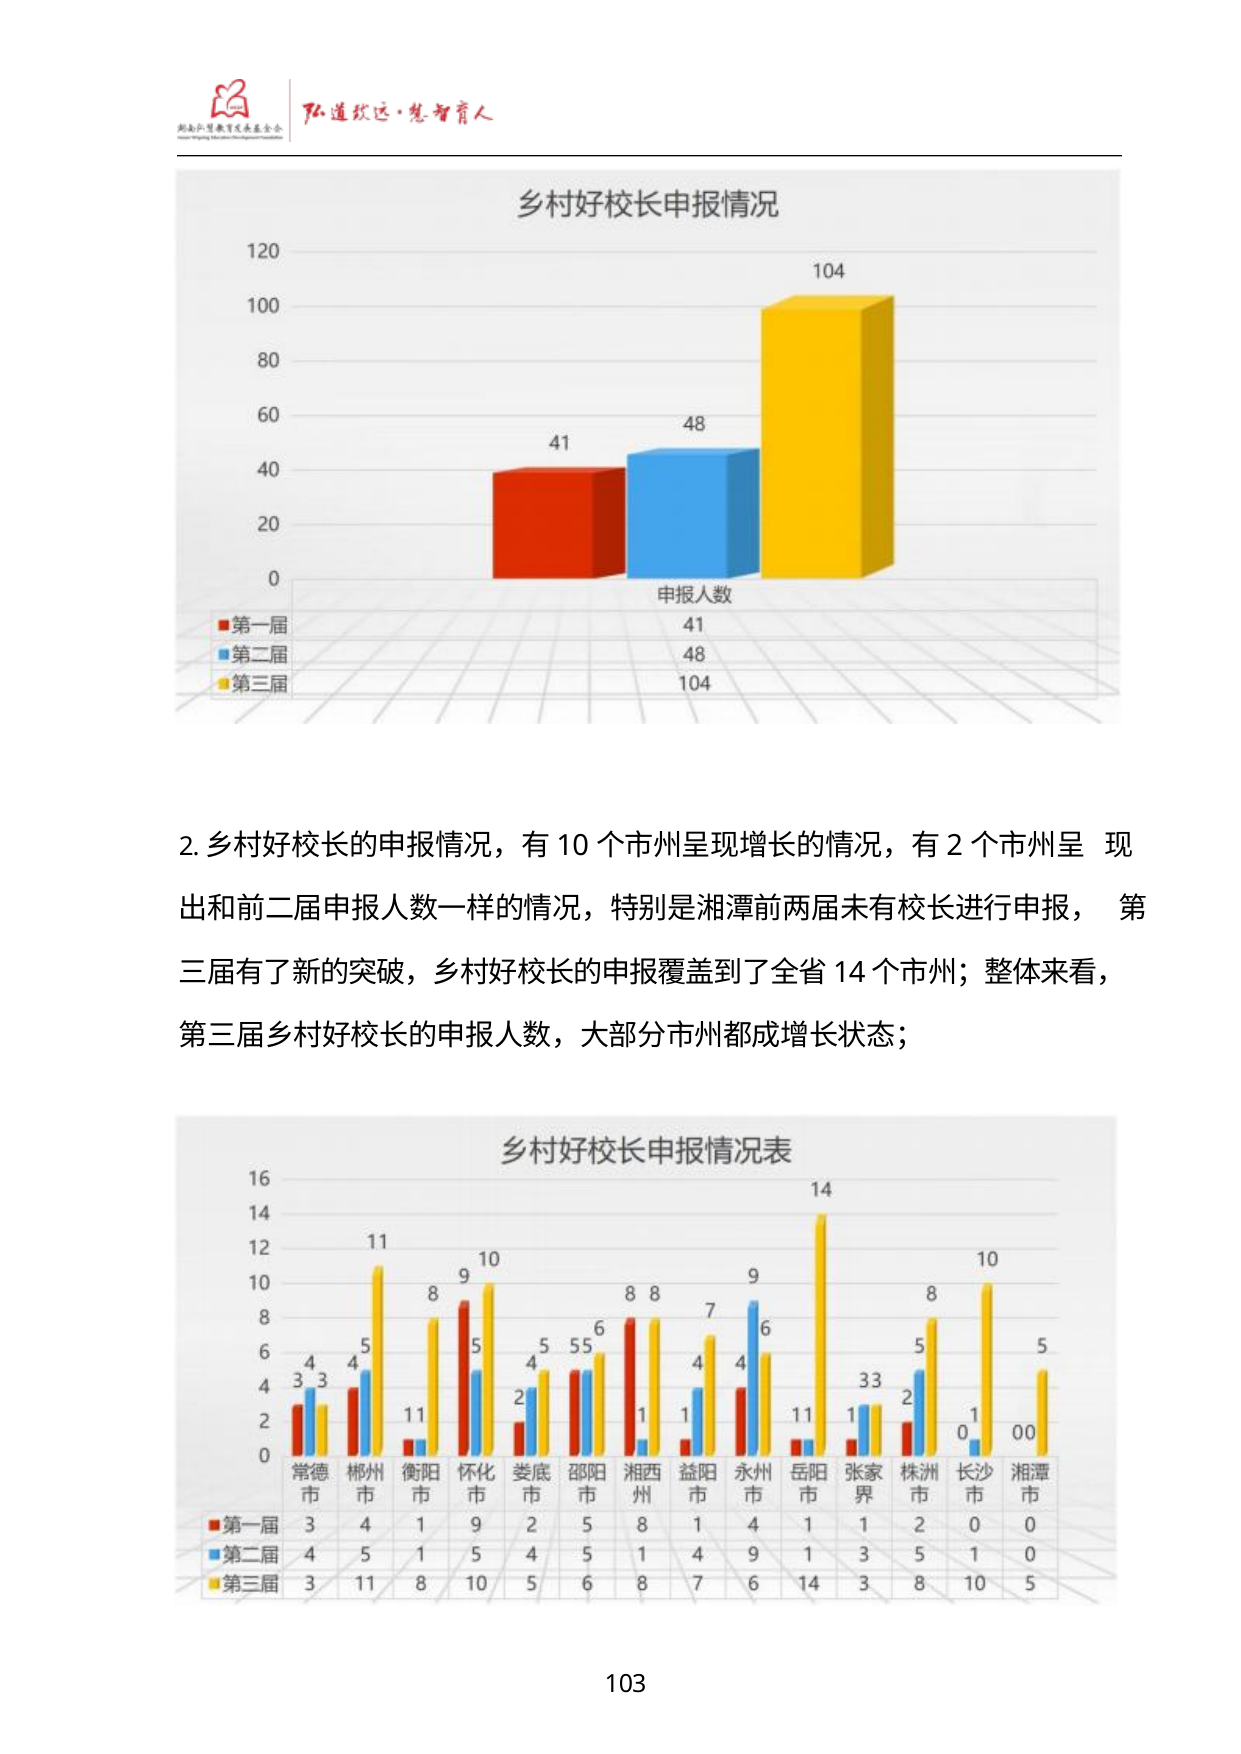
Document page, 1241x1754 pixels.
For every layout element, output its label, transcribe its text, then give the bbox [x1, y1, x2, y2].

picture [173, 167, 1122, 724]
picture [177, 79, 494, 142]
picture [173, 1113, 1118, 1606]
text 2. 乡村好校长的申报情况，有 10 个市州呈现增长的情况，有 2 个市州呈 现出和前二届申报人数一样的情况，特别是湘潭前两届未有校长进行申报， 第三届有了新的突破，乡村好校长的申报覆盖到了全省 14 个市州；整体来看， 第三届乡村好校长的申报人数，大部分市州都成增长状态； [178, 821, 1158, 1054]
